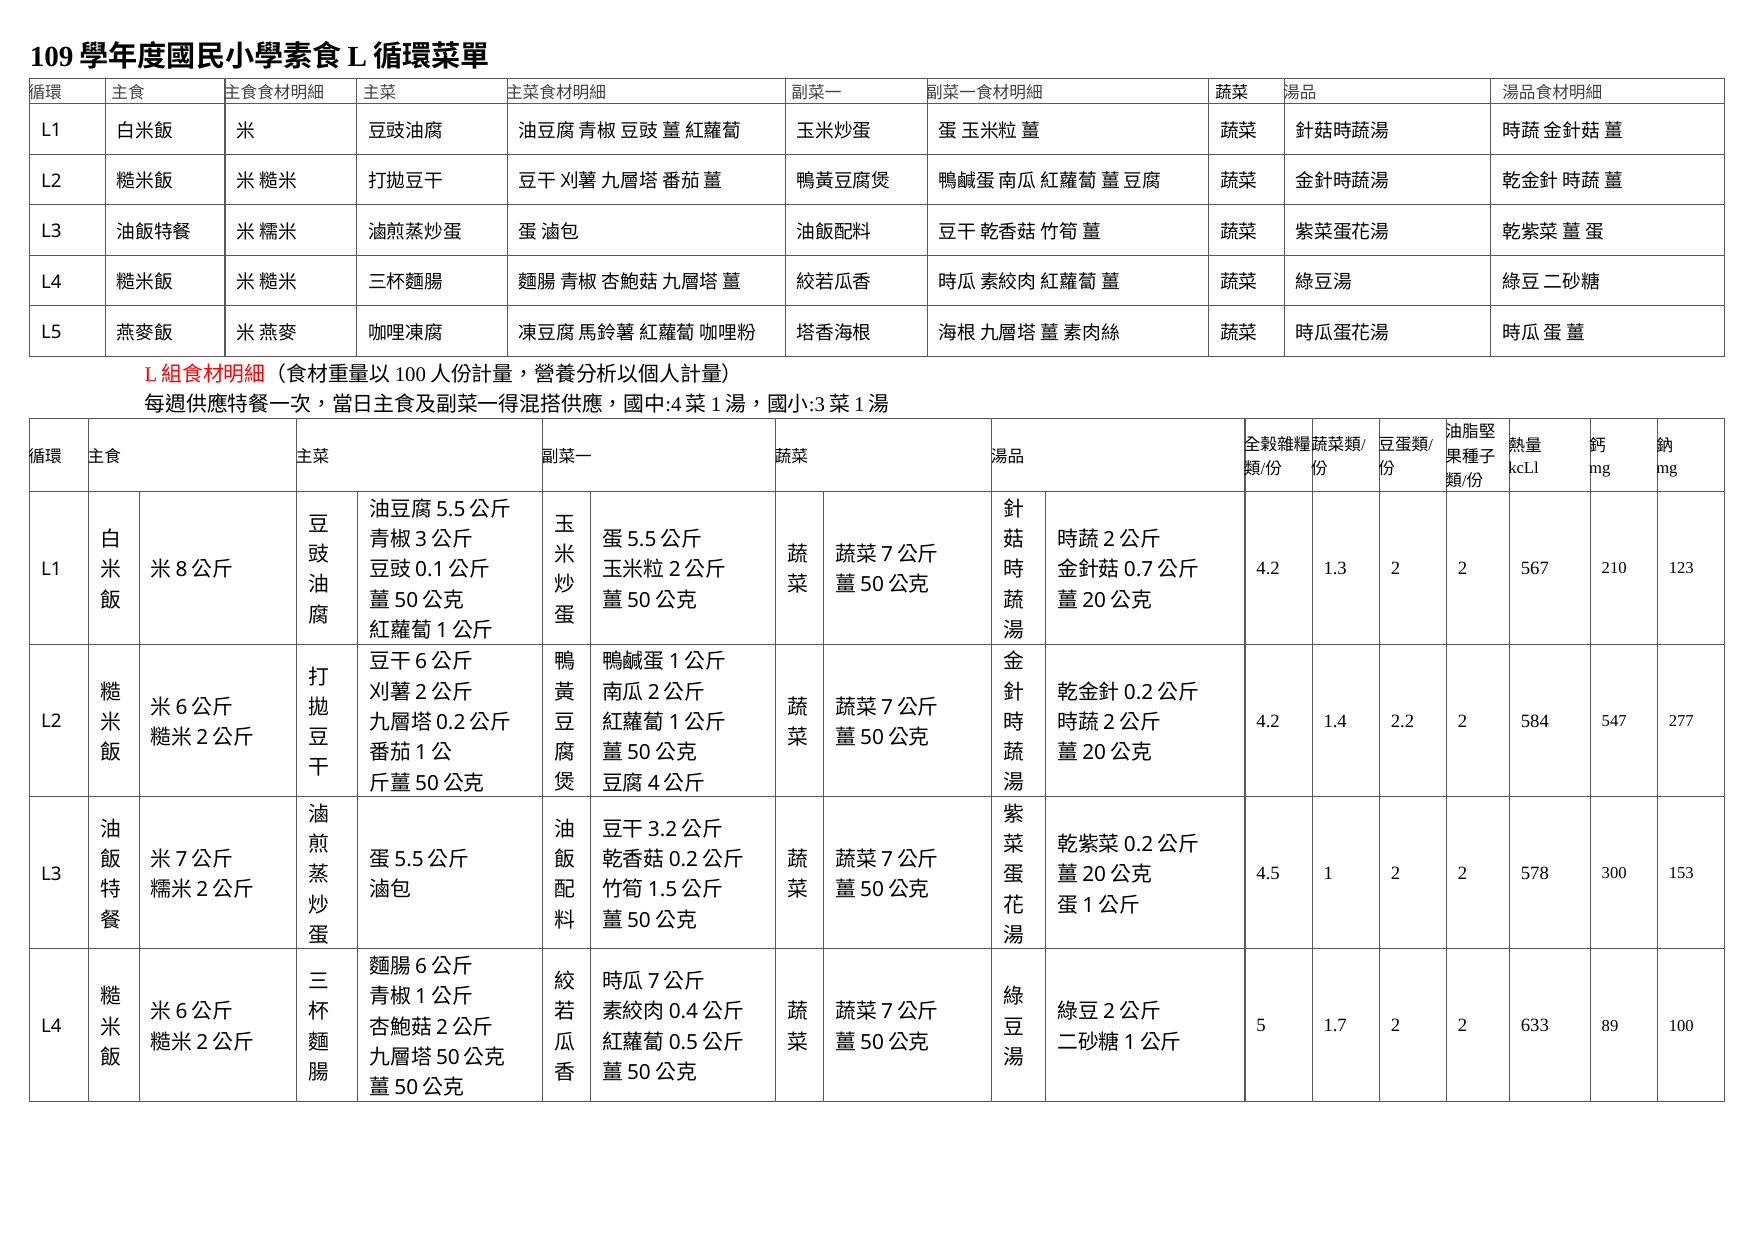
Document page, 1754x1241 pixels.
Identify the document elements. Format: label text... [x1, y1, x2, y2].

table_header 副菜一 [543, 419, 775, 491]
table_cell 153 [1658, 797, 1724, 948]
table_header 鈉 mg [1658, 419, 1724, 491]
table_header 湯品 [1285, 79, 1490, 103]
table_cell 絞若瓜香 [543, 949, 590, 1101]
table_cell 蔬菜 [776, 492, 823, 643]
table_header 副菜一食材明細 [928, 79, 1208, 103]
table_cell 糙米飯 [89, 645, 139, 796]
table_cell 蔬菜7公斤 薑50公克 [824, 645, 991, 796]
table_cell 蔬菜7公斤 薑50公克 [824, 949, 991, 1101]
table_cell 蔬菜7公斤 薑50公克 [824, 492, 991, 643]
table_cell 豆干 乾香菇 竹筍 薑 [928, 205, 1208, 255]
table_header 主菜 [297, 419, 542, 491]
table_cell 鴨鹹蛋 南瓜 紅蘿蔔 薑 豆腐 [928, 155, 1208, 204]
table_cell 89 [1591, 949, 1657, 1101]
table_header 蔬菜類/份 [1313, 419, 1379, 491]
table_cell 針菇時蔬湯 [1285, 104, 1490, 154]
table_cell 打拋豆干 [357, 155, 507, 204]
table_cell 2 [1447, 492, 1509, 643]
table_cell 糙米飯 [89, 949, 139, 1101]
table_header 主食 [106, 79, 224, 103]
table_cell 乾金針0.2公斤 時蔬2公斤 薑20公克 [1046, 645, 1244, 796]
table_header 全榖雜糧類/份 [1246, 419, 1312, 491]
table_cell 4.2 [1246, 492, 1312, 643]
table_cell 白米飯 [106, 104, 224, 154]
table_cell 麵腸6公斤 青椒1公斤 杏鮑菇2公斤 九層塔50公克 薑50公克 [358, 949, 542, 1101]
table_cell 針菇時蔬湯 [992, 492, 1045, 643]
table_cell 紫菜蛋花湯 [1285, 205, 1490, 255]
table_cell 乾紫菜 薑 蛋 [1491, 205, 1724, 255]
table_cell 2 [1447, 949, 1509, 1101]
table_cell L3 [30, 205, 105, 255]
table_cell L2 [30, 645, 88, 796]
table_cell 油豆腐5.5公斤 青椒3公斤 豆豉0.1公斤 薑50公克 紅蘿蔔1公斤 [358, 492, 542, 643]
table_cell 2 [1380, 797, 1446, 948]
table_cell 塔香海根 [786, 306, 927, 356]
table_cell 蔬菜 [776, 645, 823, 796]
table_cell 米 糯米 [226, 205, 356, 255]
table_cell 豆干3.2公斤 乾香菇0.2公斤 竹筍1.5公斤 薑50公克 [591, 797, 775, 948]
table_cell 210 [1591, 492, 1657, 643]
table_cell 2.2 [1380, 645, 1446, 796]
table_cell 米 糙米 [226, 155, 356, 204]
table_cell 米 [226, 104, 356, 154]
table_header 豆蛋類/份 [1380, 419, 1446, 491]
table_header 副菜一 [786, 79, 927, 103]
table_cell 蔬菜 [776, 949, 823, 1101]
text 每週供應特餐一次，當日主食及副菜一得混搭供應，國中:4菜1湯，國小:3菜1湯 [135, 387, 1724, 417]
table_cell 蔬菜 [1209, 155, 1284, 204]
table_header 熱量 kcLl [1510, 419, 1590, 491]
table_cell 米 燕麥 [226, 306, 356, 356]
table_cell L1 [30, 104, 105, 154]
table_cell L2 [30, 155, 105, 204]
table_cell 2 [1447, 797, 1509, 948]
table_header 鈣 mg [1591, 419, 1657, 491]
table_cell 燕麥飯 [106, 306, 224, 356]
table_cell 4.2 [1246, 645, 1312, 796]
table_cell 蔬菜 [1209, 306, 1284, 356]
text 109學年度國民小學素食L循環菜單 [29, 18, 1724, 78]
table_cell 蛋5.5公斤 滷包 [358, 797, 542, 948]
table_header 主菜 [357, 79, 507, 103]
table_cell 米6公斤 糙米2公斤 [140, 949, 296, 1101]
table_cell 2 [1380, 492, 1446, 643]
table_cell 豆干 刈薯 九層塔 番茄 薑 [508, 155, 785, 204]
table_cell 鴨黃豆腐煲 [543, 645, 590, 796]
table_cell 1.7 [1313, 949, 1379, 1101]
table_cell L1 [30, 492, 88, 643]
table_cell 蛋5.5公斤 玉米粒2公斤 薑50公克 [591, 492, 775, 643]
table_cell 4.5 [1246, 797, 1312, 948]
table_cell 1.3 [1313, 492, 1379, 643]
table_header 油脂堅果種子類/份 [1447, 419, 1509, 491]
table_cell 豆干6公斤 刈薯2公斤 九層塔0.2公斤 番茄1公 斤薑50公克 [358, 645, 542, 796]
table_cell 油豆腐 青椒 豆豉 薑 紅蘿蔔 [508, 104, 785, 154]
table_cell 蔬菜 [776, 797, 823, 948]
table_cell L4 [30, 949, 88, 1101]
table_cell 凍豆腐 馬鈴薯 紅蘿蔔 咖哩粉 [508, 306, 785, 356]
table_cell 紫菜蛋花湯 [992, 797, 1045, 948]
table_cell 油飯特餐 [106, 205, 224, 255]
table_cell 蛋 玉米粒 薑 [928, 104, 1208, 154]
table_cell L3 [30, 797, 88, 948]
table_cell 633 [1510, 949, 1590, 1101]
table_cell 油飯特餐 [89, 797, 139, 948]
table_header 主食食材明細 [226, 79, 356, 103]
table_cell 綠豆湯 [1285, 256, 1490, 305]
table_cell 蔬菜7公斤 薑50公克 [824, 797, 991, 948]
table_header 湯品食材明細 [1491, 79, 1724, 103]
table_cell 2 [1380, 949, 1446, 1101]
table_cell 584 [1510, 645, 1590, 796]
table_cell 油飯配料 [786, 205, 927, 255]
table_cell 123 [1658, 492, 1724, 643]
table_cell 玉米炒蛋 [786, 104, 927, 154]
table_header 蔬菜 [1209, 79, 1284, 103]
table_cell 滷煎蒸炒蛋 [297, 797, 357, 948]
table_cell 乾金針 時蔬 薑 [1491, 155, 1724, 204]
table_cell 567 [1510, 492, 1590, 643]
table_cell 547 [1591, 645, 1657, 796]
text L組食材明細（食材重量以100人份計量，營養分析以個人計量） [135, 357, 1724, 387]
table_header 湯品 [992, 419, 1244, 491]
table_cell 鴨鹹蛋1公斤 南瓜2公斤 紅蘿蔔1公斤 薑50公克 豆腐4公斤 [591, 645, 775, 796]
table_cell 蛋 滷包 [508, 205, 785, 255]
table_cell 時蔬 金針菇 薑 [1491, 104, 1724, 154]
table_cell 時蔬2公斤 金針菇0.7公斤 薑20公克 [1046, 492, 1244, 643]
table_header 循環 [30, 419, 88, 491]
table_cell 578 [1510, 797, 1590, 948]
table_cell 金針時蔬湯 [1285, 155, 1490, 204]
table_cell 金針時蔬湯 [992, 645, 1045, 796]
table_header 蔬菜 [776, 419, 991, 491]
table_cell 乾紫菜0.2公斤 薑20公克 蛋1公斤 [1046, 797, 1244, 948]
table_cell 綠豆2公斤 二砂糖1公斤 [1046, 949, 1244, 1101]
table_cell 打拋豆干 [297, 645, 357, 796]
table_cell 300 [1591, 797, 1657, 948]
table_cell 綠豆湯 [992, 949, 1045, 1101]
table_cell 滷煎蒸炒蛋 [357, 205, 507, 255]
table_cell 鴨黃豆腐煲 [786, 155, 927, 204]
table_cell 海根 九層塔 薑 素肉絲 [928, 306, 1208, 356]
table_cell 1 [1313, 797, 1379, 948]
table_cell 米8公斤 [140, 492, 296, 643]
table_cell 5 [1246, 949, 1312, 1101]
table_cell 糙米飯 [106, 256, 224, 305]
table_cell 玉米炒蛋 [543, 492, 590, 643]
table_cell 三杯麵腸 [297, 949, 357, 1101]
table_cell 咖哩凍腐 [357, 306, 507, 356]
table_cell 時瓜蛋花湯 [1285, 306, 1490, 356]
table_cell 蔬菜 [1209, 256, 1284, 305]
table_header 循環 [30, 79, 105, 103]
table_cell 時瓜 蛋 薑 [1491, 306, 1724, 356]
table_cell 米6公斤 糙米2公斤 [140, 645, 296, 796]
table_cell 白米飯 [89, 492, 139, 643]
table_cell 三杯麵腸 [357, 256, 507, 305]
table_cell 蔬菜 [1209, 104, 1284, 154]
table_cell 1.4 [1313, 645, 1379, 796]
table_cell 絞若瓜香 [786, 256, 927, 305]
table_cell 100 [1658, 949, 1724, 1101]
table_cell L5 [30, 306, 105, 356]
table_cell 時瓜 素絞肉 紅蘿蔔 薑 [928, 256, 1208, 305]
table_cell 豆豉油腐 [357, 104, 507, 154]
table_cell L4 [30, 256, 105, 305]
table_cell 時瓜7公斤 素絞肉0.4公斤 紅蘿蔔0.5公斤 薑50公克 [591, 949, 775, 1101]
table_cell 蔬菜 [1209, 205, 1284, 255]
table_cell 麵腸 青椒 杏鮑菇 九層塔 薑 [508, 256, 785, 305]
table_cell 糙米飯 [106, 155, 224, 204]
table_header 主食 [89, 419, 296, 491]
table_cell 豆豉油腐 [297, 492, 357, 643]
table_cell 277 [1658, 645, 1724, 796]
table_cell 綠豆 二砂糖 [1491, 256, 1724, 305]
table_cell 米7公斤 糯米2公斤 [140, 797, 296, 948]
table_cell 2 [1447, 645, 1509, 796]
table_cell 米 糙米 [226, 256, 356, 305]
table_header 主菜食材明細 [508, 79, 785, 103]
table_cell 油飯配料 [543, 797, 590, 948]
